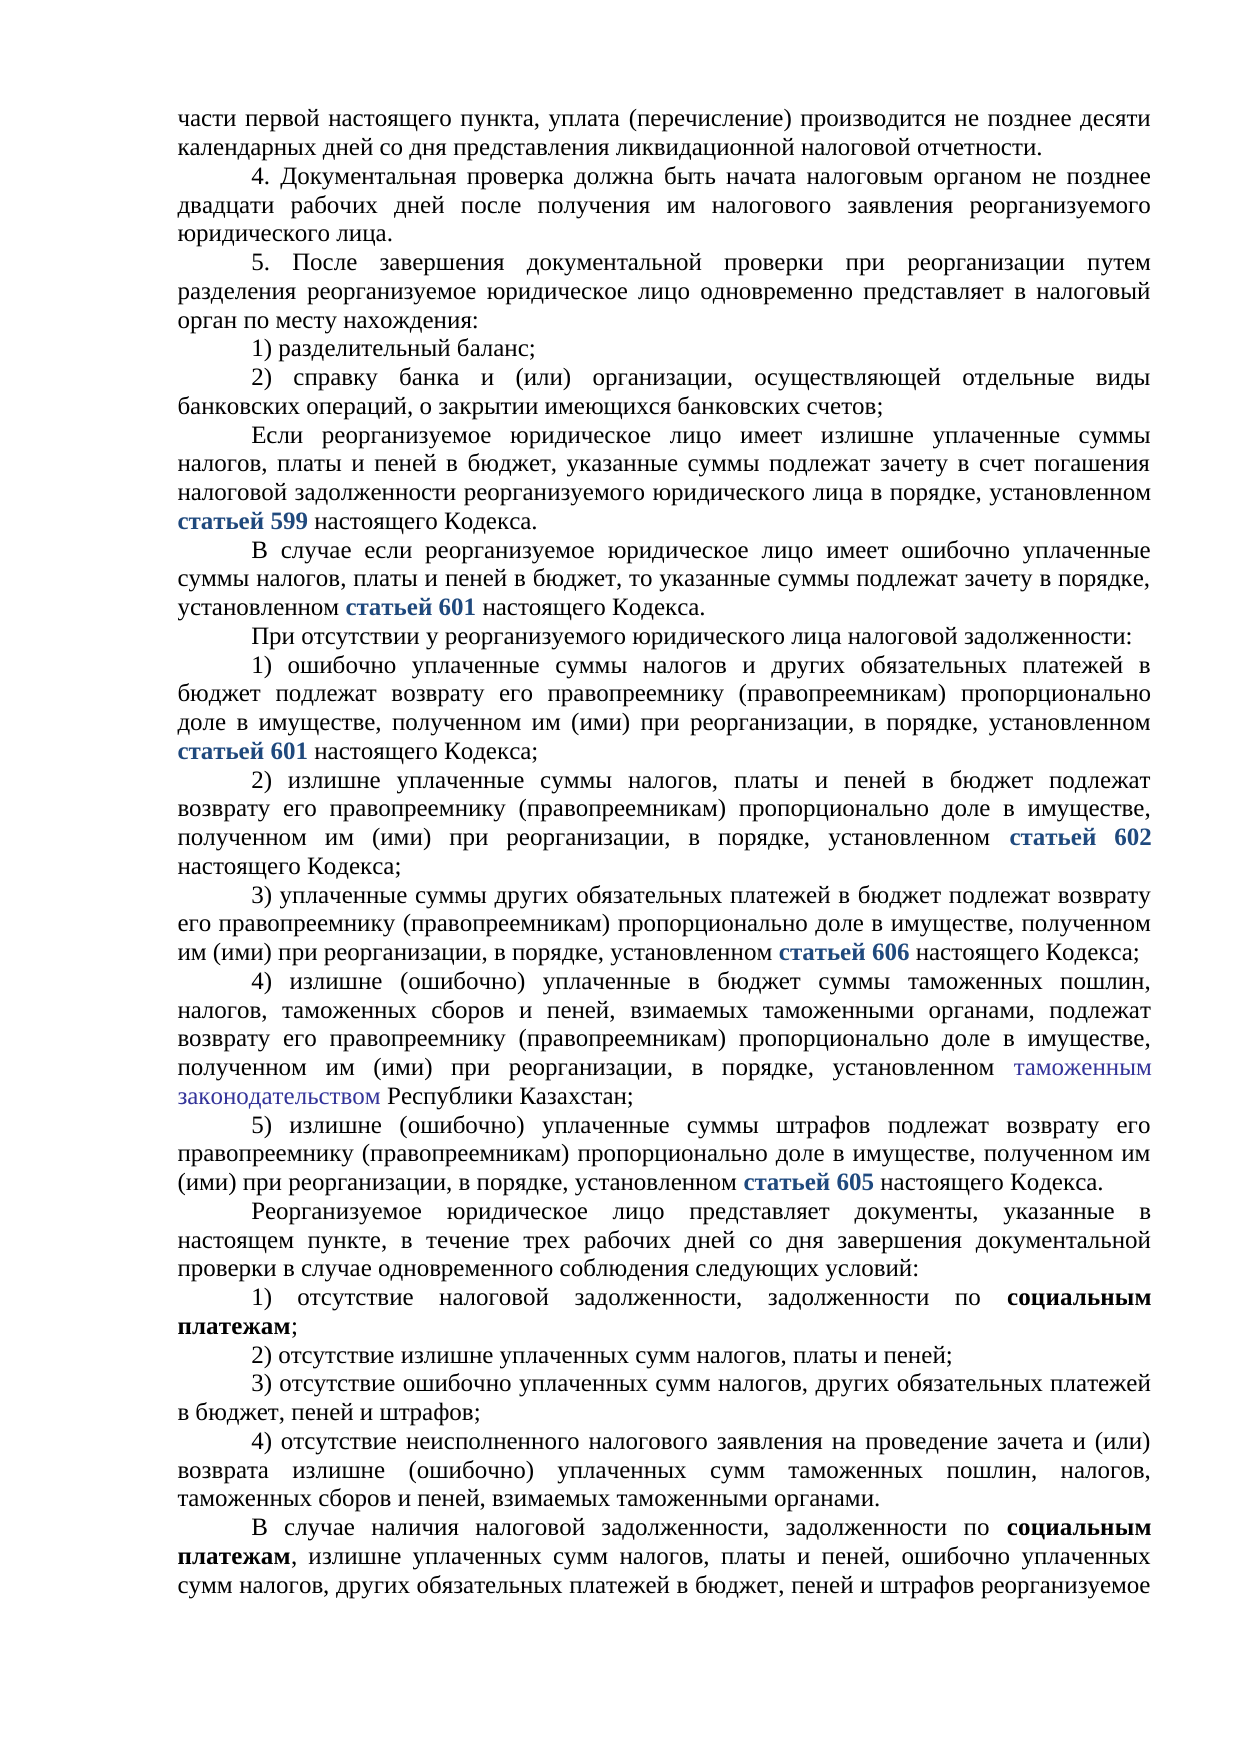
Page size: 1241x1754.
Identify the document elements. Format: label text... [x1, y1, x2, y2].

text 2) отсутствие излишне уплаченных сумм налогов, платы и пеней; [177, 1340, 1152, 1368]
text При отсутствии у реорганизуемого юридического лица налоговой задолженности: [177, 621, 1152, 650]
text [177, 103, 1152, 161]
text 3) уплаченные суммы других обязательных платежей в бюджет подлежат возврату его правопреемнику (правопреемникам) пропорционально доле в имуществе, полученном им (ими) при реорганизации, в порядке, установленном статьей 606 настоящего Кодекса; [177, 880, 1152, 966]
text 1) ошибочно уплаченные суммы налогов и других обязательных платежей в бюджет подлежат возврату его правопреемнику (правопреемникам) пропорционально доле в имуществе, полученном им (ими) при реорганизации, в порядке, установленном статьей 601 настоящего Кодекса; [177, 650, 1152, 765]
text 3) отсутствие ошибочно уплаченных сумм налогов, других обязательных платежей в бюджет, пеней и штрафов; [177, 1368, 1152, 1426]
text 1) разделительный баланс; [177, 333, 1152, 362]
text 1) отсутствие налоговой задолженности, задолженности по социальным платежам; [177, 1282, 1152, 1340]
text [177, 1512, 1152, 1598]
text 2) справку банка и (или) организации, осуществляющей отдельные виды банковских операций, о закрытии имеющихся банковских счетов; [177, 362, 1152, 420]
text 2) излишне уплаченные суммы налогов, платы и пеней в бюджет подлежат возврату его правопреемнику (правопреемникам) пропорционально доле в имуществе, полученном им (ими) при реорганизации, в порядке, установленном статьей 602 настоящего Кодекса; [177, 765, 1152, 880]
text В случае если реорганизуемое юридическое лицо имеет ошибочно уплаченные суммы налогов, платы и пеней в бюджет, то указанные суммы подлежат зачету в порядке, установленном статьей 601 настоящего Кодекса. [177, 535, 1152, 621]
text 5) излишне (ошибочно) уплаченные суммы штрафов подлежат возврату его правопреемнику (правопреемникам) пропорционально доле в имуществе, полученном им (ими) при реорганизации, в порядке, установленном статьей 605 настоящего Кодекса. [177, 1110, 1152, 1196]
text 5. После завершения документальной проверки при реорганизации путем разделения реорганизуемое юридическое лицо одновременно представляет в налоговый орган по месту нахождения: [177, 247, 1152, 333]
text 4. Документальная проверка должна быть начата налоговым органом не позднее двадцати рабочих дней после получения им налогового заявления реорганизуемого юридического лица. [177, 161, 1152, 247]
text 4) излишне (ошибочно) уплаченные в бюджет суммы таможенных пошлин, налогов, таможенных сборов и пеней, взимаемых таможенными органами, подлежат возврату его правопреемнику (правопреемникам) пропорционально доле в имуществе, полученном им (ими) при реорганизации, в порядке, установленном таможенным законодательством Республики Казахстан; [177, 966, 1152, 1110]
text 4) отсутствие неисполненного налогового заявления на проведение зачета и (или) возврата излишне (ошибочно) уплаченных сумм таможенных пошлин, налогов, таможенных сборов и пеней, взимаемых таможенными органами. [177, 1426, 1152, 1512]
text Если реорганизуемое юридическое лицо имеет излишне уплаченные суммы налогов, платы и пеней в бюджет, указанные суммы подлежат зачету в счет погашения налоговой задолженности реорганизуемого юридического лица в порядке, установленном статьей 599 настоящего Кодекса. [177, 420, 1152, 535]
text Реорганизуемое юридическое лицо представляет документы, указанные в настоящем пункте, в течение трех рабочих дней со дня завершения документальной проверки в случае одновременного соблюдения следующих условий: [177, 1196, 1152, 1282]
